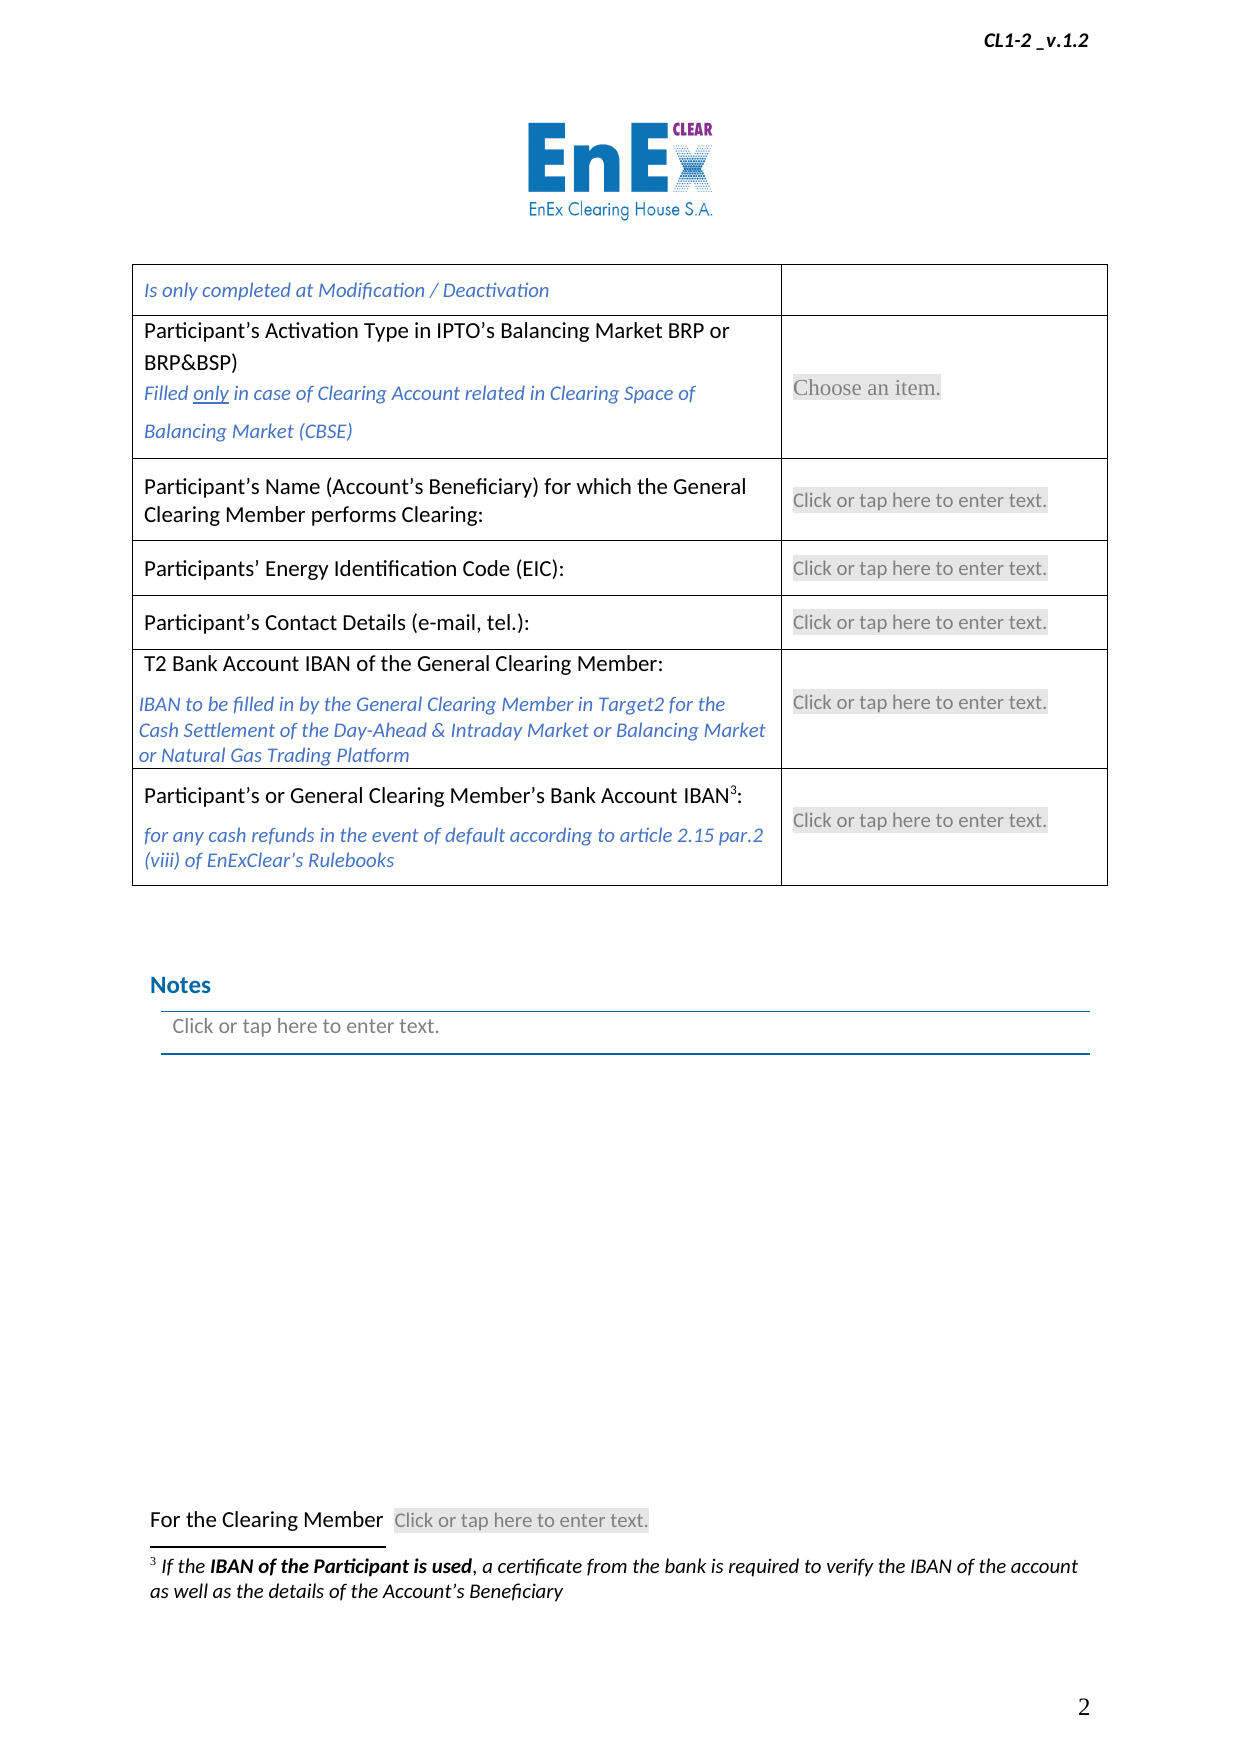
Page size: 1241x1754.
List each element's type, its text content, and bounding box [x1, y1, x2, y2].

table_cell [782, 459, 1107, 540]
table_cell [782, 596, 1107, 648]
table_cell [782, 650, 1107, 768]
table_cell [782, 541, 1107, 594]
table_header [161, 1012, 1090, 1053]
table_cell [782, 316, 1107, 458]
table_cell Participants’ Energy Identification Code (EIC): [133, 541, 781, 594]
picture [519, 110, 721, 231]
table_cell Participant’s Name (Account’s Beneficiary) for which the General Clearing Member performs Clearing: [133, 459, 781, 540]
table_cell Participant’s Activation Type in IPTO’s Balancing Market BRP or BRP&BSP) Filled only in case of Clearing Account related in Clearing Space of Balancing Market (CBSE) [133, 316, 781, 458]
text For the Clearing Member [150, 1506, 1090, 1533]
table_cell [782, 265, 1107, 315]
table_cell Participant’s Contact Details (e-mail, tel.): [133, 596, 781, 648]
text Notes [150, 969, 1090, 1000]
table_cell EMCS Clearing Account Code: Is only completed at Modification / Deactivation [133, 265, 781, 315]
table_cell T2 Bank Account ΙΒΑΝ of the General Clearing Member: IBAN to be filled in by the General Clearing Member in Target2 for the Cash Settlement of the Day-Ahead & Intraday Market or Balancing Market or Natural Gas Trading Platform [133, 650, 781, 768]
table_cell Participant’s or General Clearing Member’s Bank Account ΙΒΑΝ: for any cash refunds in the event of default according to article 2.15 par.2 (viii) of EnExClear’s Rulebooks [133, 769, 781, 885]
table_cell [782, 769, 1107, 885]
